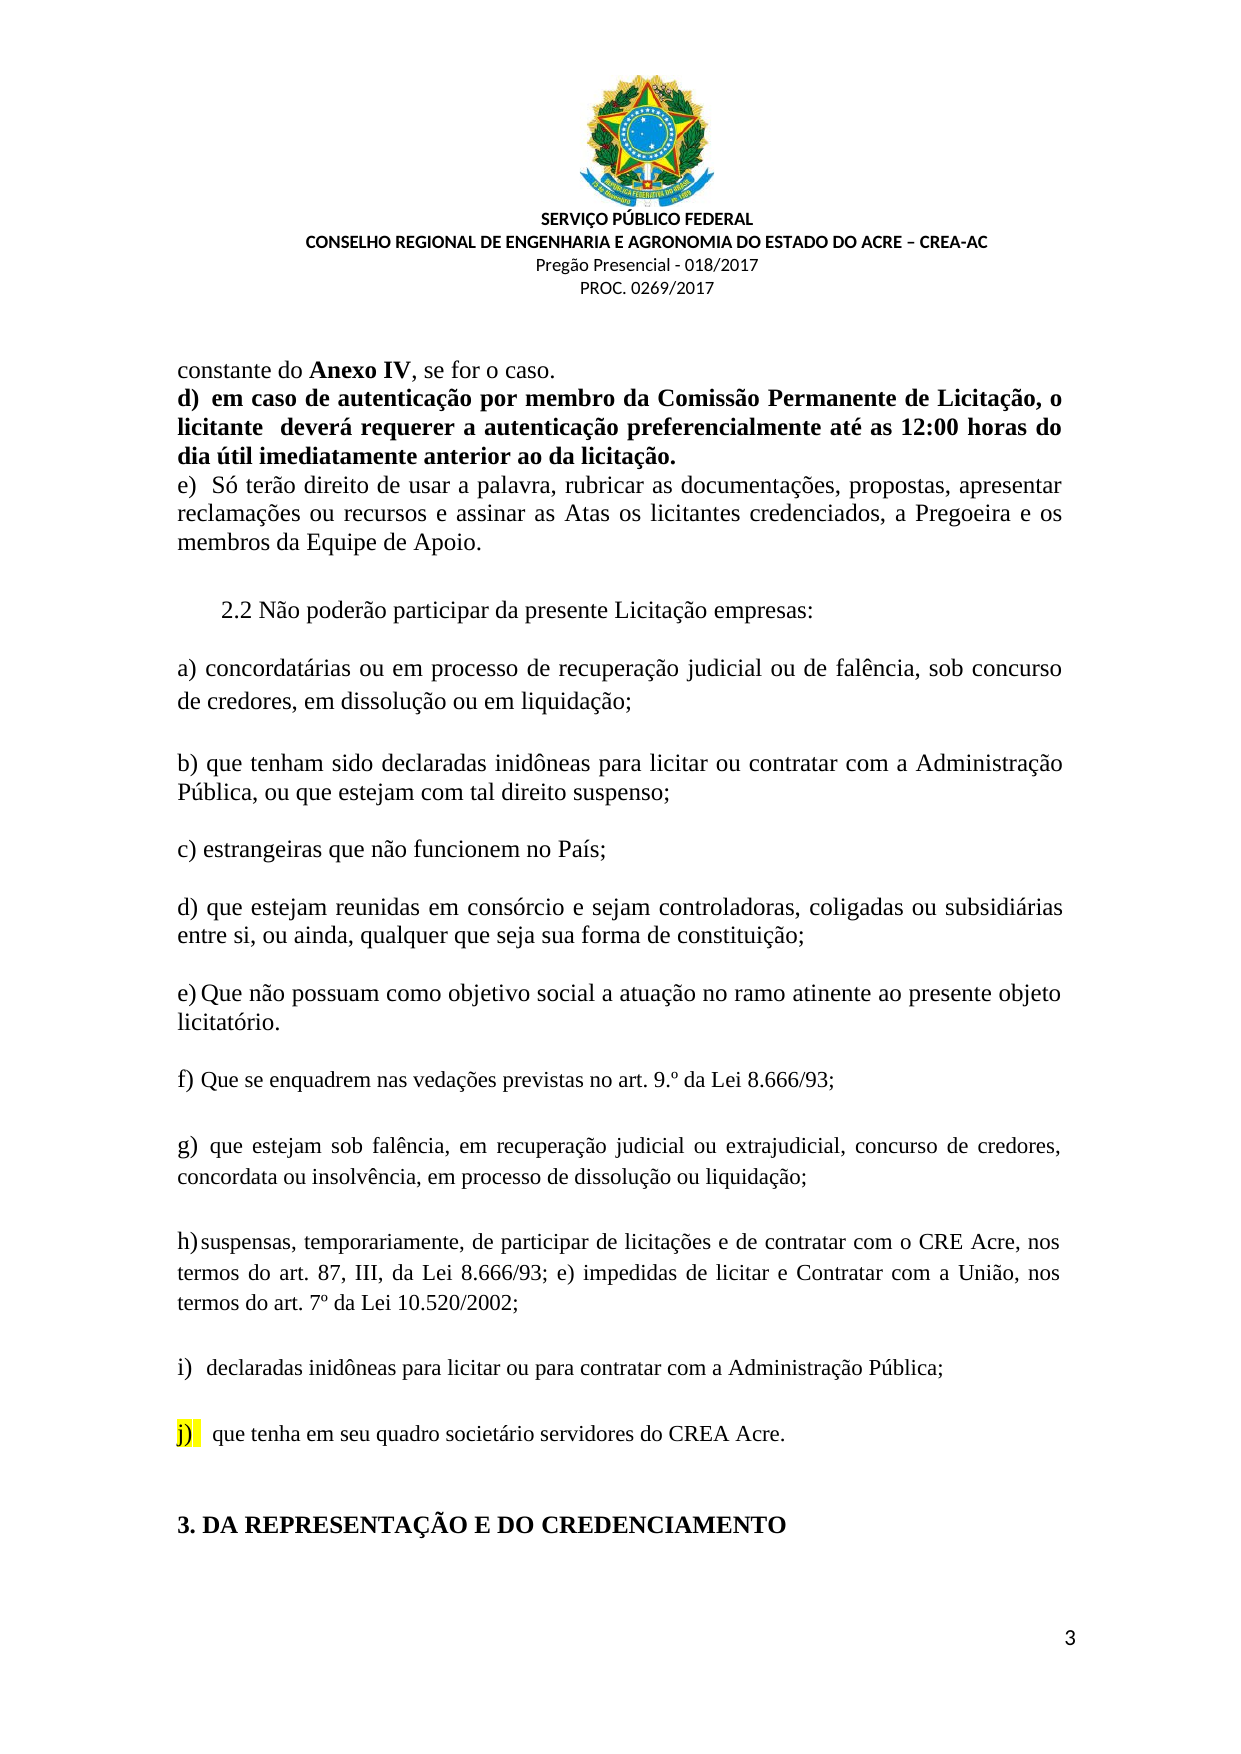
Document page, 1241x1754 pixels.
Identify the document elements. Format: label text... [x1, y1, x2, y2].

list Só terão direito de usar a palavra, rubricar as documentações, propostas, apresentar reclamações ou recursos e assinar as Atas os licitantes credenciados, a Pregoeira e os membros da Equipe de Apoio. [177, 470, 1063, 556]
list que tenham sido declaradas inidôneas para licitar ou contratar com a Administração Pública, ou que estejam com tal direito suspenso; [177, 748, 1063, 805]
list declaração para microempresa e empresa de pequeno porte, conforme modelo constante do Anexo IV, se for o caso. [177, 355, 1063, 383]
list concordatárias ou em processo de recuperação judicial ou de falência, sob concurso de credores, em dissolução ou em liquidação; [177, 653, 1063, 715]
list Que não possuam como objetivo social a atuação no ramo atinente ao presente objeto licitatório. [177, 978, 1062, 1035]
list declaradas inidôneas para licitar ou para contratar com a Administração Pública; [177, 1352, 1062, 1381]
subtitle DA REPRESENTAÇÃO E DO CREDENCIAMENTO [177, 1510, 1076, 1539]
list que estejam reunidas em consórcio e sejam controladoras, coligadas ou subsidiárias entre si, ou ainda, qualquer que seja sua forma de constituição; [177, 892, 1064, 949]
list Que se enquadrem nas vedações previstas no art. 9.º da Lei 8.666/93; [177, 1064, 1062, 1093]
list em caso de autenticação por membro da Comissão Permanente de Licitação, o licitante deverá requerer a autenticação preferencialmente até as 12:00 horas do dia útil imediatamente anterior ao da licitação. [177, 383, 1063, 470]
list 2.2 Não poderão participar da presente Licitação empresas: [221, 596, 1076, 624]
list estrangeiras que não funcionem no País; [177, 834, 1076, 863]
list que estejam sob falência, em recuperação judicial ou extrajudicial, concurso de credores, concordata ou insolvência, em processo de dissolução ou liquidação; [177, 1131, 1062, 1189]
picture [579, 75, 715, 207]
list que tenha em seu quadro societário servidores do CREA Acre. [177, 1418, 1062, 1447]
list suspensas, temporariamente, de participar de licitações e de contratar com o CRE Acre, nos termos do art. 87, III, da Lei 8.666/93; e) impedidas de licitar e Contratar com a União, nos termos do art. 7º da Lei 10.520/2002; [177, 1226, 1062, 1316]
